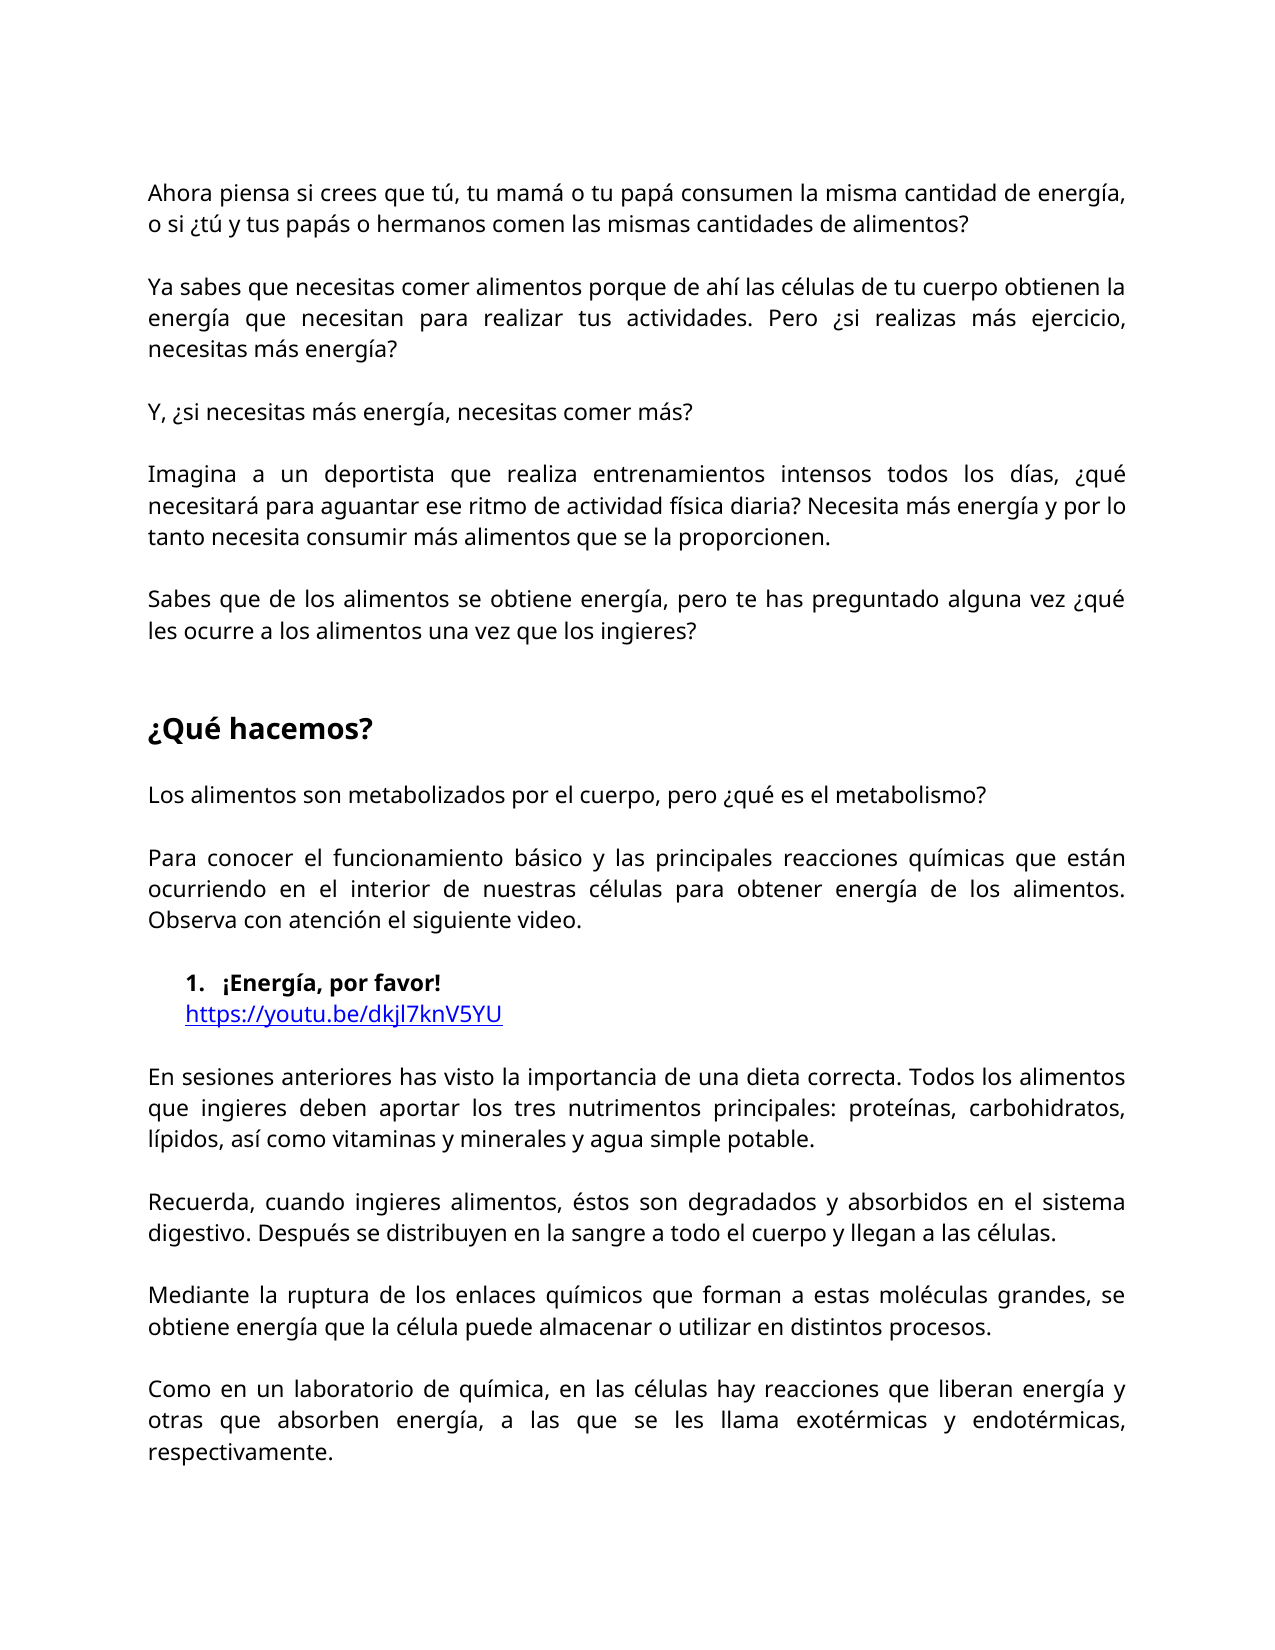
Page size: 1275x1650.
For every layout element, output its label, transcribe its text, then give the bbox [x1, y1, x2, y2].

text Como en un laboratorio de química, en las células hay reacciones que liberan energía y otras que absorben energía, a las que se les llama exotérmicas y endotérmicas, respectivamente. [148, 1373, 1127, 1467]
list ¡Energía, por favor! [185, 967, 1127, 998]
text ¿Qué hacemos? [148, 708, 1127, 748]
text Sabes que de los alimentos se obtiene energía, pero te has preguntado alguna vez ¿qué les ocurre a los alimentos una vez que los ingieres? [148, 583, 1127, 646]
text Para conocer el funcionamiento básico y las principales reacciones químicas que están ocurriendo en el interior de nuestras células para obtener energía de los alimentos. Observa con atención el siguiente video. [148, 842, 1127, 936]
text Ya sabes que necesitas comer alimentos porque de ahí las células de tu cuerpo obtienen la energía que necesitan para realizar tus actividades. Pero ¿si realizas más ejercicio, necesitas más energía? [148, 271, 1127, 365]
text Ahora piensa si crees que tú, tu mamá o tu papá consumen la misma cantidad de energía, o si ¿tú y tus papás o hermanos comen las mismas cantidades de alimentos? [148, 177, 1127, 240]
text Y, ¿si necesitas más energía, necesitas comer más? [148, 396, 1127, 427]
text Mediante la ruptura de los enlaces químicos que forman a estas moléculas grandes, se obtiene energía que la célula puede almacenar o utilizar en distintos procesos. [148, 1279, 1127, 1342]
text Recuerda, cuando ingieres alimentos, éstos son degradados y absorbidos en el sistema digestivo. Después se distribuyen en la sangre a todo el cuerpo y llegan a las células. [148, 1186, 1127, 1248]
text Imagina a un deportista que realiza entrenamientos intensos todos los días, ¿qué necesitará para aguantar ese ritmo de actividad física diaria? Necesita más energía y por lo tanto necesita consumir más alimentos que se la proporcionen. [148, 458, 1127, 552]
text Los alimentos son metabolizados por el cuerpo, pero ¿qué es el metabolismo? [148, 779, 1127, 811]
text En sesiones anteriores has visto la importancia de una dieta correcta. Todos los alimentos que ingieres deben aportar los tres nutrimentos principales: proteínas, carbohidratos, lípidos, así como vitaminas y minerales y agua simple potable. [148, 1061, 1127, 1154]
text https://youtu.be/dkjl7knV5YU [185, 998, 1127, 1029]
